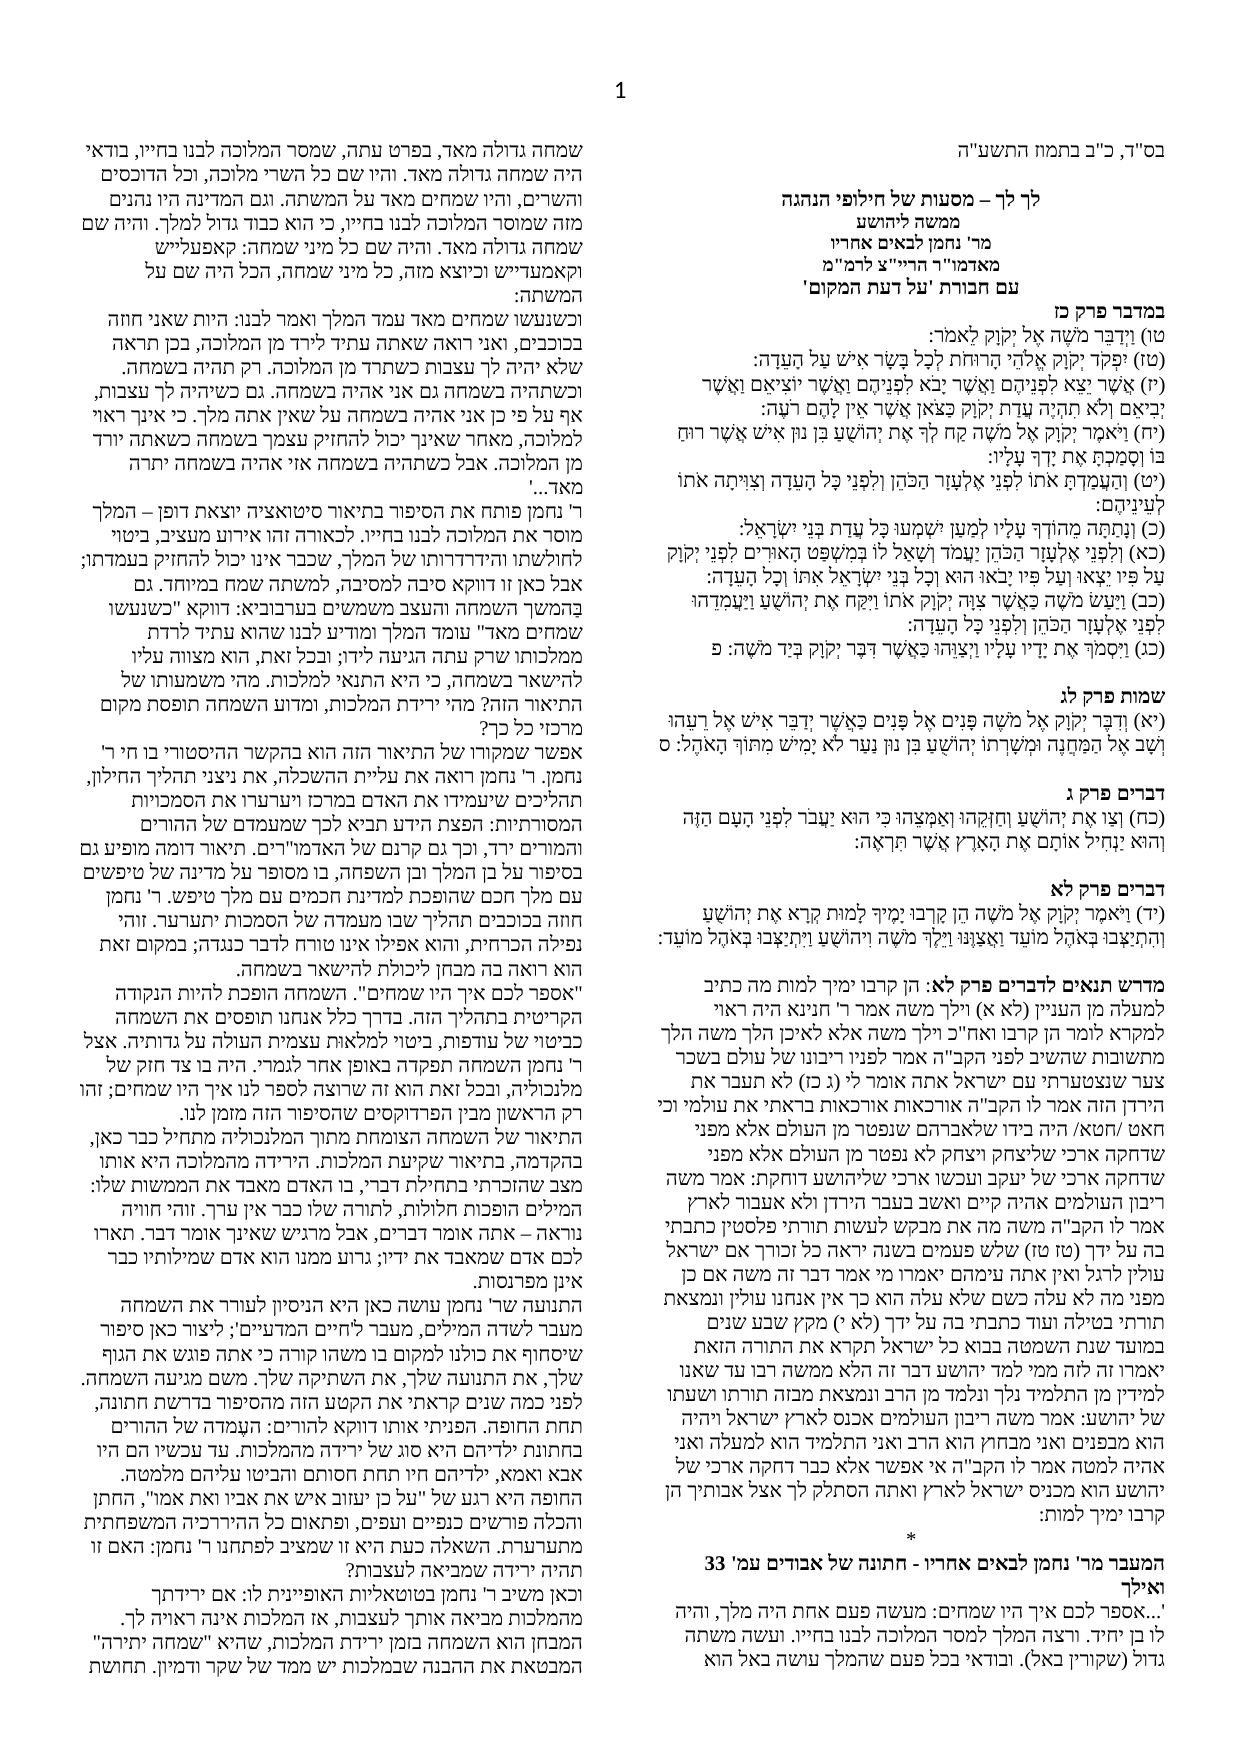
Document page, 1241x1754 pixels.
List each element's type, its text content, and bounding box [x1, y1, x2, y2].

text ממשה ליהושע [657, 211, 1165, 232]
text עם חבורת 'על דעת המקום' [657, 275, 1165, 299]
text התנועה שר' נחמן עושה כאן היא הניסיון לעורר את השמחה מעבר לשדה המילים, מעבר ל'חיים המדעיים'; ליצור כאן סיפור שיסחוף את כולנו למקום בו משהו קורה כי אתה פוגש את הגוף שלך, את התנועה שלך, את השתיקה שלך. משם מגיעה השמחה. [75, 1293, 583, 1389]
text לפני כמה שנים קראתי את הקטע הזה מהסיפור בדרשת חתונה, תחת החופה. הפניתי אותו דווקא להורים: העֶמדה של ההורים בחתונת ילדיהם היא סוג של ירידה מהמלכות. עד עכשיו הם היו אבא ואמא, ילדיהם חיו תחת חסותם והביטו עליהם מלמטה. החופה היא רגע של "על כן יעזוב איש את אביו ואת אמו", החתן והכלה פורשים כנפיים ועפים, ופתאום כל ההיררכיה המשפחתית מתערערת. השאלה כעת היא זו שמציב לפתחנו ר' נחמן: האם זו תהיה ירידה שמביאה לעצבות? [75, 1389, 583, 1582]
text במדבר פרק כז [657, 299, 1165, 323]
text בס"ד, כ"ב בתמוז התשע"ה [657, 138, 1165, 162]
text * [657, 1526, 1165, 1551]
text התיאור של השמחה הצומחת מתוך המלנכוליה מתחיל כבר כאן, בהקדמה, בתיאור שקיעת המלכות. הירידה מהמלוכה היא אותו מצב שהזכרתי בתחילת דברי, בו האדם מאבד את הממשות שלו: המילים הופכות חלולות, לתורה שלו כבר אין ערך. זוהי חוויה נוראה – אתה אומר דברים, אבל מרגיש שאינך אומר דבר. תארו לכם אדם שמאבד את ידיו; גרוע ממנו הוא אדם שמילותיו כבר אינן מפרנסות. [75, 1125, 583, 1293]
text דברים פרק לא [657, 877, 1165, 901]
text (יא) וְדִבֶּר יְקֹוָק אֶל מֹשֶׁה פָּנִים אֶל פָּנִים כַּאֲשֶׁר יְדַבֵּר אִישׁ אֶל רֵעֵהוּ וְשָׁב אֶל הַמַּחֲנֶה וּמְשָׁרְתוֹ יְהוֹשֻׁעַ בִּן נוּן נַעַר לֹא יָמִישׁ מִתּוֹךְ הָאֹהֶל: ס [657, 708, 1165, 756]
text (טז) יִפְקֹד יְקֹוָק אֱלֹהֵי הָרוּחֹת לְכָל בָּשָׂר אִישׁ עַל הָעֵדָה: [657, 347, 1165, 371]
text וכשנעשו שמחים מאד עמד המלך ואמר לבנו: היות שאני חוזה בכוכבים, ואני רואה שאתה עתיד לירד מן המלוכה, בכן תראה שלא יהיה לך עצבות כשתרד מן המלוכה. רק תהיה בשמחה. וכשתהיה בשמחה גם אני אהיה בשמחה. גם כשיהיה לך עצבות, אף על פי כן אני אהיה בשמחה על שאין אתה מלך. כי אינך ראוי למלוכה, מאחר שאינך יכול להחזיק עצמך בשמחה כשאתה יורד מן המלוכה. אבל כשתהיה בשמחה אזי אהיה בשמחה יתרה מאד...' [75, 307, 583, 499]
text (יז) אֲשֶׁר יֵצֵא לִפְנֵיהֶם וַאֲשֶׁר יָבֹא לִפְנֵיהֶם וַאֲשֶׁר יוֹצִיאֵם וַאֲשֶׁר יְבִיאֵם וְלֹא תִהְיֶה עֲדַת יְקֹוָק כַּצֹּאן אֲשֶׁר אֵין לָהֶם רֹעֶה: [657, 371, 1165, 419]
text '...אספר לכם איך היו שמחים: מעשה פעם אחת היה מלך, והיה לו בן יחיד. ורצה המלך למסר המלוכה לבנו בחייו. ועשה משתה גדול (שקורין באל). ובודאי בכל פעם שהמלך עושה באל הוא שמחה גדולה מאד, בפרט עתה, שמסר המלוכה לבנו בחייו, בודאי היה שמחה גדולה מאד. והיו שם כל השרי מלוכה, וכל הדוכסים והשרים, והיו שמחים מאד על המשתה. וגם המדינה היו נהנים מזה שמוסר המלוכה לבנו בחייו, כי הוא כבוד גדול למלך. והיה שם שמחה גדולה מאד. והיה שם כל מיני שמחה: קאפעלייש וקאמעדייש וכיוצא מזה, כל מיני שמחה, הכל היה שם על המשתה: [75, 138, 583, 307]
text (יח) וַיֹּאמֶר יְקֹוָק אֶל מֹשֶׁה קַח לְךָ אֶת יְהוֹשֻׁעַ בִּן נוּן אִישׁ אֲשֶׁר רוּחַ בּוֹ וְסָמַכְתָּ אֶת יָדְךָ עָלָיו: [657, 419, 1165, 468]
text לך לך – מסעות של חילופי הנהגה [657, 186, 1165, 211]
text מר' נחמן לבאים אחריו [657, 232, 1165, 254]
text (כ) וְנָתַתָּה מֵהוֹדְךָ עָלָיו לְמַעַן יִשְׁמְעוּ כָּל עֲדַת בְּנֵי יִשְׂרָאֵל: [657, 516, 1165, 540]
text (יט) וְהַעֲמַדְתָּ אֹתוֹ לִפְנֵי אֶלְעָזָר הַכֹּהֵן וְלִפְנֵי כָּל הָעֵדָה וְצִוִּיתָה אֹתוֹ לְעֵינֵיהֶם: [657, 468, 1165, 516]
text (כג) וַיִּסְמֹךְ אֶת יָדָיו עָלָיו וַיְצַוֵּהוּ כַּאֲשֶׁר דִּבֶּר יְקֹוָק בְּיַד מֹשֶׁה: פ [657, 636, 1165, 660]
text (כא) וְלִפְנֵי אֶלְעָזָר הַכֹּהֵן יַעֲמֹד וְשָׁאַל לוֹ בְּמִשְׁפַּט הָאוּרִים לִפְנֵי יְקֹוָק עַל פִּיו יֵצְאוּ וְעַל פִּיו יָבֹאוּ הוּא וְכָל בְּנֵי יִשְׂרָאֵל אִתּוֹ וְכָל הָעֵדָה: [657, 540, 1165, 588]
text (יד) וַיֹּאמֶר יְקֹוָק אֶל מֹשֶׁה הֵן קָרְבוּ יָמֶיךָ לָמוּת קְרָא אֶת יְהוֹשֻׁעַ וְהִתְיַצְּבוּ בְּאֹהֶל מוֹעֵד וַאֲצַוֶּנּוּ וַיֵּלֶךְ מֹשֶׁה וִיהוֹשֻׁעַ וַיִּתְיַצְּבוּ בְּאֹהֶל מוֹעֵד: [657, 901, 1165, 949]
text "אספר לכם איך היו שמחים". השמחה הופכת להיות הנקודה הקריטית בתהליך הזה. בדרך כלל אנחנו תופסים את השמחה כביטוי של עודפות, ביטוי למלאוּת עצמית העולה על גדותיה. אצל ר' נחמן השמחה תפקדה באופן אחר לגמרי. היה בו צד חזק של מלנכוליה, ובכל זאת הוא זה שרוצה לספר לנו איך היו שמחים; זהו רק הראשון מבין הפרדוקסים שהסיפור הזה מזמן לנו. [75, 981, 583, 1125]
text שמות פרק לג [657, 684, 1165, 708]
text מאדמו"ר הריי"צ לרמ"מ [657, 254, 1165, 275]
text דברים פרק ג [657, 781, 1165, 804]
text המעבר מר' נחמן לבאים אחריו - חתונה של אבודים עמ' 33 ואילך [657, 1551, 1165, 1599]
text אפשר שמקורו של התיאור הזה הוא בהקשר ההיסטורי בו חי ר' נחמן. ר' נחמן רואה את עליית ההשכלה, את ניצני תהליך החילון, תהליכים שיעמידו את האדם במרכז ויערערו את הסמכויות המסורתיות: הפצת הידע תביא לכך שמעמדם של ההורים והמורים ירד, וכך גם קרנם של האדמו"רים. תיאור דומה מופיע גם בסיפור על בן המלך ובן השפחה, בו מסופר על מדינה של טיפשים עם מלך חכם שהופכת למדינת חכמים עם מלך טיפש. ר' נחמן חוזה בכוכבים תהליך שבו מעמדה של הסמכות יתערער. זוהי נפילה הכרחית, והוא אפילו אינו טורח לדבר כנגדה; במקום זאת הוא רואה בה מבחן ליכולת להישאר בשמחה. [75, 740, 583, 981]
text (כח) וְצַו אֶת יְהוֹשֻׁעַ וְחַזְּקֵהוּ וְאַמְּצֵהוּ כִּי הוּא יַעֲבֹר לִפְנֵי הָעָם הַזֶּה וְהוּא יַנְחִיל אוֹתָם אֶת הָאָרֶץ אֲשֶׁר תִּרְאֶה: [657, 804, 1165, 853]
text טו) וַיְדַבֵּר מֹשֶׁה אֶל יְקֹוָק לֵאמֹר: [657, 323, 1165, 347]
text '...אספר לכם איך היו שמחים: מעשה פעם אחת היה מלך, והיה לו בן יחיד. ורצה המלך למסר המלוכה לבנו בחייו. ועשה משתה גדול (שקורין באל). ובודאי בכל פעם שהמלך עושה באל הוא שמחה גדולה מאד, בפרט עתה, שמסר המלוכה לבנו בחייו, בודאי היה שמחה גדולה מאד. והיו שם כל השרי מלוכה, וכל הדוכסים והשרים, והיו שמחים מאד על המשתה. וגם המדינה היו נהנים מזה שמוסר המלוכה לבנו בחייו, כי הוא כבוד גדול למלך. והיה שם שמחה גדולה מאד. והיה שם כל מיני שמחה: קאפעלייש וקאמעדייש וכיוצא מזה, כל מיני שמחה, הכל היה שם על המשתה: [657, 1599, 1165, 1671]
text (כב) וַיַּעַשׂ מֹשֶׁה כַּאֲשֶׁר צִוָּה יְקֹוָק אֹתוֹ וַיִּקַּח אֶת יְהוֹשֻׁעַ וַיַּעֲמִדֵהוּ לִפְנֵי אֶלְעָזָר הַכֹּהֵן וְלִפְנֵי כָּל הָעֵדָה: [657, 588, 1165, 636]
text ר' נחמן פותח את הסיפור בתיאור סיטואציה יוצאת דופן – המלך מוסר את המלוכה לבנו בחייו. לכאורה זהו אירוע מעציב, ביטוי לחולשתו והידרדרותו של המלך, שכבר אינו יכול להחזיק בעמדתו; אבל כאן זו דווקא סיבה למסיבה, למשתה שמח במיוחד. גם בַּהמשך השמחה והעצב משמשים בערבוביא: דווקא "כשנעשו שמחים מאד" עומד המלך ומודיע לבנו שהוא עתיד לרדת ממלכותו שרק עתה הגיעה לידו; ובכל זאת, הוא מצווה עליו להישאר בשמחה, כי היא התנאי למלכות. מהי משמעותו של התיאור הזה? מהי ירידת המלכות, ומדוע השמחה תופסת מקום מרכזי כל כך? [75, 499, 583, 740]
text מדרש תנאים לדברים פרק לא: הן קרבו ימיך למות מה כתיב למעלה מן העניין (לא א) וילך משה אמר ר' חנינא היה ראוי למקרא לומר הן קרבו ואח"כ וילך משה אלא לאיכן הלך משה הלך מתשובות שהשיב לפני הקב"ה אמר לפניו ריבונו של עולם בשכר צער שנצטערתי עם ישראל אתה אומר לי (ג כז) לא תעבר את הירדן הזה אמר לו הקב"ה אורכאות אורכאות בראתי את עולמי וכי חאט /חטא/ היה בידו שלאברהם שנפטר מן העולם אלא מפני שדחקה ארכי שליצחק ויצחק לא נפטר מן העולם אלא מפני שדחקה ארכי של יעקב ועכשו ארכי שליהושע דוחקת: אמר משה ריבון העולמים אהיה קיים ואשב בעבר הירדן ולא אעבור לארץ אמר לו הקב"ה משה מה את מבקש לעשות תורתי פלסטין כתבתי בה על ידך (טז טז) שלש פעמים בשנה יראה כל זכורך אם ישראל עולין לרגל ואין אתה עימהם יאמרו מי אמר דבר זה משה אם כן מפני מה לא עלה כשם שלא עלה הוא כך אין אנחנו עולין ונמצאת תורתי בטילה ועוד כתבתי בה על ידך (לא י) מקץ שבע שנים במועד שנת השמטה בבוא כל ישראל תקרא את התורה הזאת יאמרו זה לזה ממי למד יהושע דבר זה הלא ממשה רבו עד שאנו למידין מן התלמיד נלך ונלמד מן הרב ונמצאת מבזה תורתו ושעתו של יהושע: אמר משה ריבון העולמים אכנס לארץ ישראל ויהיה הוא מבפנים ואני מבחוץ הוא הרב ואני התלמיד הוא למעלה ואני אהיה למטה אמר לו הקב"ה אי אפשר אלא כבר דחקה ארכי של יהושע הוא מכניס ישראל לארץ ואתה הסתלק לך אצל אבותיך הן קרבו ימיך למות: [657, 973, 1165, 1526]
